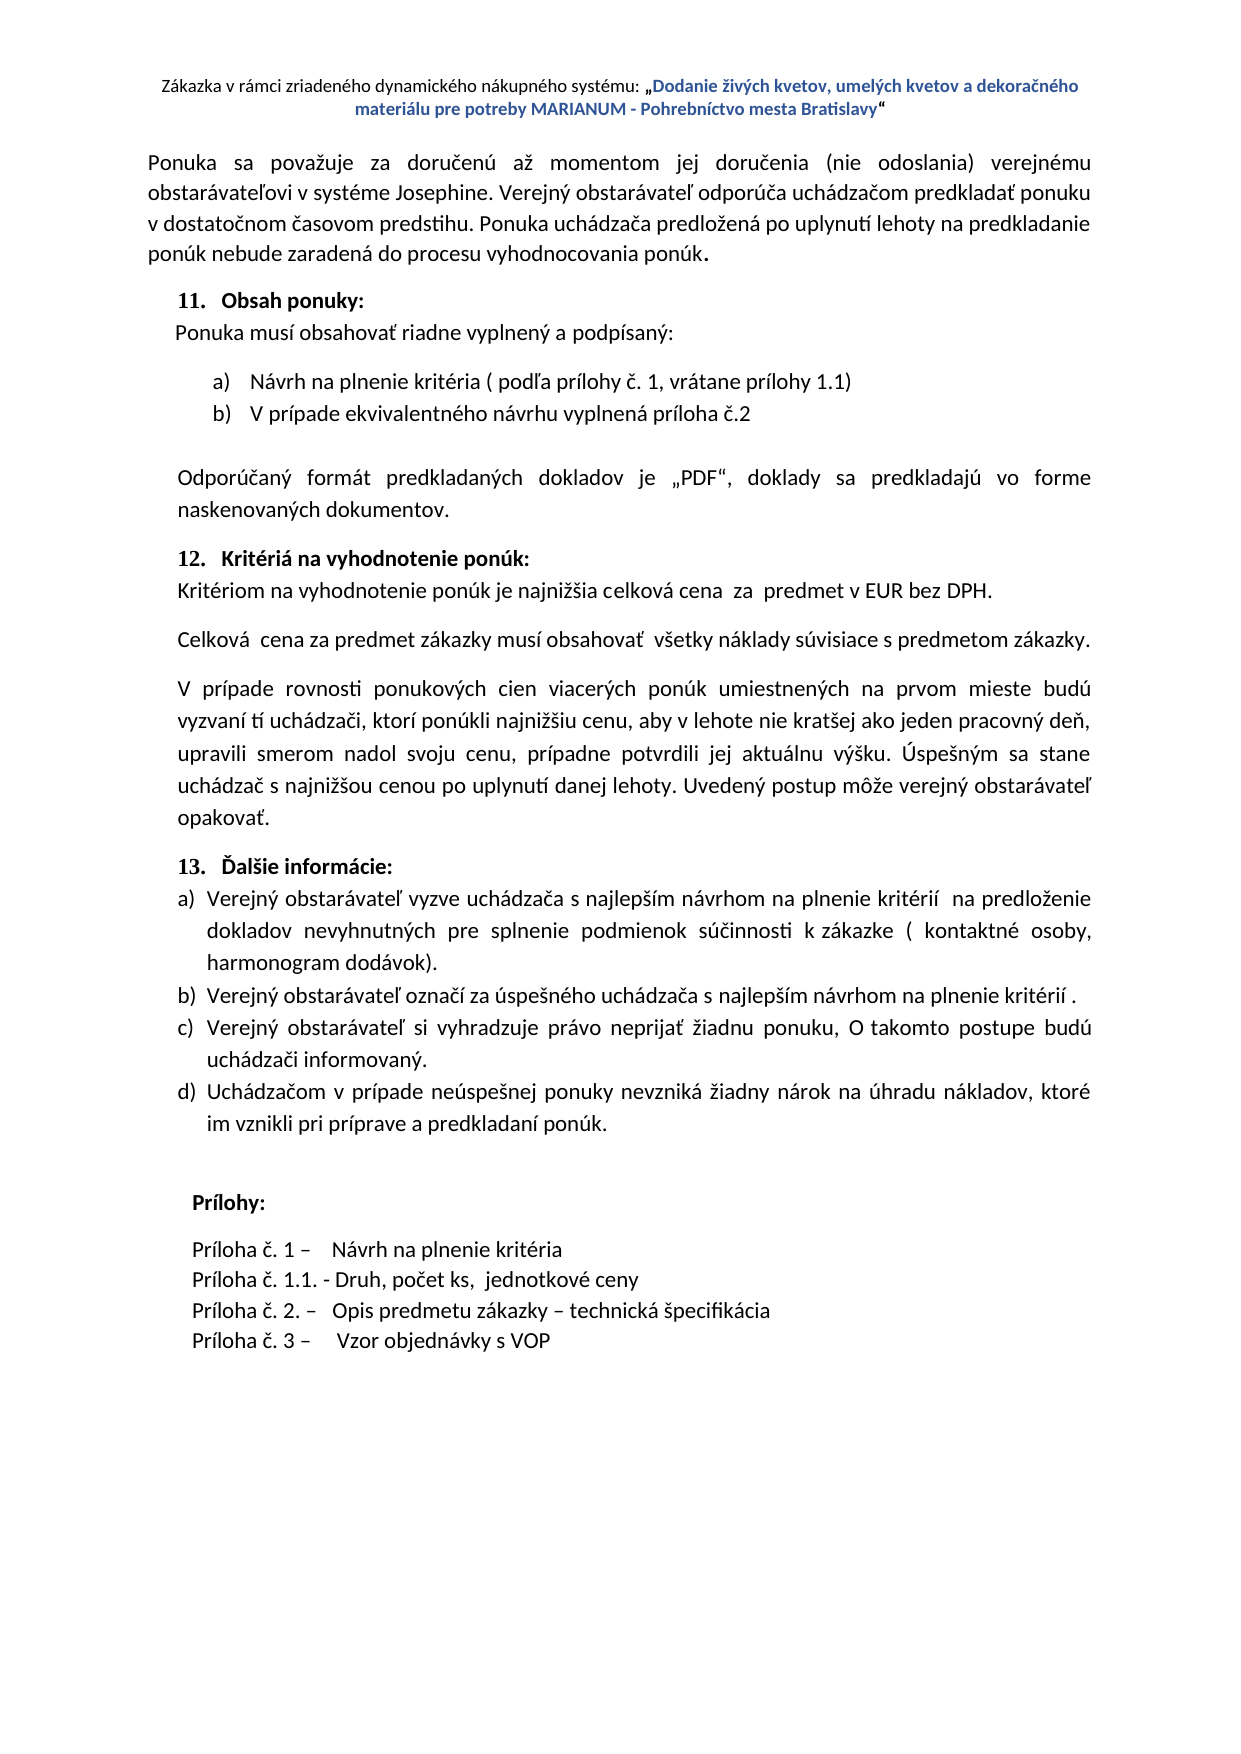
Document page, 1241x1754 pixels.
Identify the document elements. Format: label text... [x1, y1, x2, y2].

text Príloha č. 1.1. - Druh, počet ks, jednotkové ceny [148, 1266, 1093, 1294]
list Obsah ponuky: [177, 286, 1093, 314]
list Verejný obstarávateľ si vyhradzuje právo neprijať žiadnu ponuku, O takomto postupe budú uchádzači informovaný. [177, 1013, 1093, 1073]
text Prílohy: [148, 1188, 1093, 1217]
list Kritériá na vyhodnotenie ponúk: [177, 544, 1093, 572]
text V prípade rovnosti ponukových cien viacerých ponúk umiestnených na prvom mieste budú vyzvaní tí uchádzači, ktorí ponúkli najnižšiu cenu, aby v lehote nie kratšej ako jeden pracovný deň, upravili smerom nadol svoju cenu, prípadne potvrdili jej aktuálnu výšku. Úspešným sa stane uchádzač s najnižšou cenou po uplynutí danej lehoty. Uvedený postup môže verejný obstarávateľ opakovať. [177, 674, 1093, 831]
text Ponuka sa považuje za doručenú až momentom jej doručenia (nie odoslania) verejnému obstarávateľovi v systéme Josephine. Verejný obstarávateľ odporúča uchádzačom predkladať ponuku v dostatočnom časovom predstihu. Ponuka uchádzača predložená po uplynutí lehoty na predkladanie ponúk nebude zaradená do procesu vyhodnocovania ponúk. [148, 148, 1093, 267]
text Príloha č. 3 – Vzor objednávky s VOP [148, 1326, 1093, 1354]
list Verejný obstarávateľ označí za úspešného uchádzača s najlepším návrhom na plnenie kritérií . [177, 981, 1093, 1009]
text Kritériom na vyhodnotenie ponúk je najnižšia celková cena za predmet v EUR bez DPH. [177, 577, 1093, 605]
text Príloha č. 1 – Návrh na plnenie kritéria [148, 1235, 1093, 1263]
text Odporúčaný formát predkladaných dokladov je „PDF“, doklady sa predkladajú vo forme naskenovaných dokumentov. [177, 491, 1093, 524]
list Verejný obstarávateľ vyzve uchádzača s najlepším návrhom na plnenie kritérií na predloženie dokladov nevyhnutných pre splnenie podmienok súčinnosti k zákazke ( kontaktné osoby, harmonogram dodávok). [177, 884, 1093, 977]
list Uchádzačom v prípade neúspešnej ponuky nevzniká žiadny nárok na úhradu nákladov, ktoré im vznikli pri príprave a predkladaní ponúk. [177, 1077, 1093, 1137]
text Príloha č. 2. – Opis predmetu zákazky – technická špecifikácia [148, 1296, 1093, 1324]
text Celková cena za predmet zákazky musí obsahovať všetky náklady súvisiace s predmetom zákazky. [177, 626, 1093, 653]
list Ďalšie informácie: [177, 852, 1093, 880]
text Ponuka musí obsahovať riadne vyplnený a podpísaný: [175, 318, 1093, 346]
list Návrh na plnenie kritéria ( podľa prílohy č. 1, vrátane prílohy 1.1) [212, 367, 1093, 395]
list V prípade ekvivalentného návrhu vyplnená príloha č.2 [212, 399, 1093, 427]
